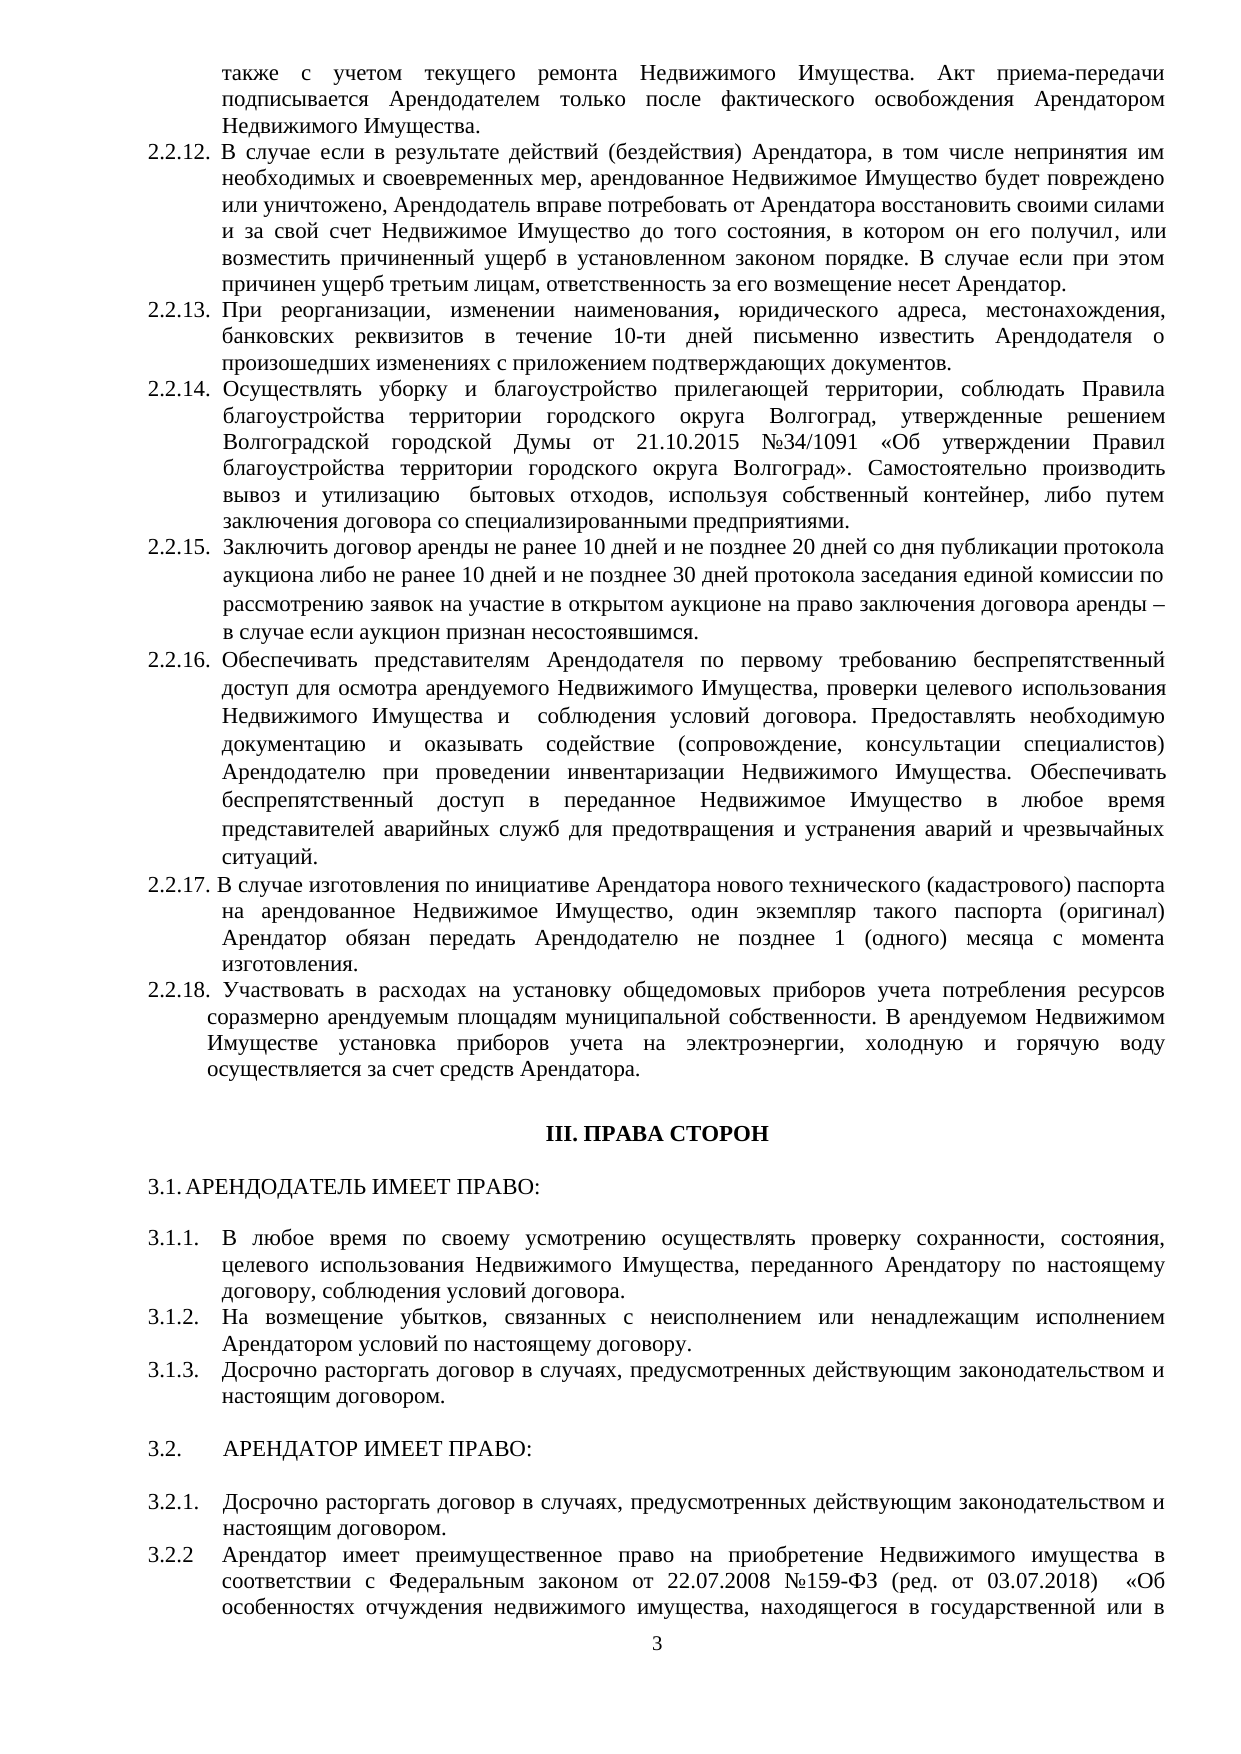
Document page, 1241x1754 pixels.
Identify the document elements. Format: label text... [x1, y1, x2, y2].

list АРЕНДОДАТЕЛЬ ИМЕЕТ ПРАВО: [148, 1173, 1166, 1199]
list Досрочно расторгать договор в случаях, предусмотренных действующим законодательством и настоящим договором. [148, 1488, 1166, 1541]
list Заключить договор аренды не ранее 10 дней и не позднее 20 дней со дня публикации протокола аукциона либо не ранее 10 дней и не позднее 30 дней протокола заседания единой комиссии по рассмотрению заявок на участие в открытом аукционе на право заключения договора аренды – в случае если аукцион признан несостоявшимся. [148, 533, 1166, 644]
text 2.2.13. При реорганизации, изменении наименования, юридического адреса, местонахождения, банковских реквизитов в течение 10-ти дней письменно известить Арендодателя о произошедших изменениях с приложением подтверждающих документов. [148, 296, 1166, 375]
list На возмещение убытков, связанных с неисполнением или ненадлежащим исполнением Арендатором условий по настоящему договору. [148, 1303, 1166, 1356]
list Досрочно расторгать договор в случаях, предусмотренных действующим законодательством и настоящим договором. [148, 1356, 1166, 1409]
list Осуществлять уборку и благоустройство прилегающей территории, соблюдать Правила благоустройства территории городского округа Волгоград, утвержденные решением Волгоградской городской Думы от 21.10.2015 №34/1091 «Об утверждении Правил благоустройства территории городского округа Волгоград». Самостоятельно производить вывоз и утилизацию бытовых отходов, используя собственный контейнер, либо путем заключения договора со специализированными предприятиями. [148, 375, 1166, 533]
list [148, 1541, 1166, 1620]
text 2.2.12. В случае если в результате действий (бездействия) Арендатора, в том числе непринятия им необходимых и своевременных мер, арендованное Недвижимое Имущество будет повреждено или уничтожено, Арендодатель вправе потребовать от Арендатора восстановить своими силами и за свой счет Недвижимое Имущество до того состояния, в котором он его получил, или возместить причиненный ущерб в установленном законом порядке. В случае если при этом причинен ущерб третьим лицам, ответственность за его возмещение несет Арендатор. [148, 138, 1166, 296]
text III. ПРАВА СТОРОН [148, 1120, 1166, 1146]
list АРЕНДАТОР ИМЕЕТ ПРАВО: [148, 1435, 1166, 1462]
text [148, 59, 1166, 138]
text 2.2.18. Участвовать в расходах на установку общедомовых приборов учета потребления ресурсов соразмерно арендуемым площадям муниципальной собственности. В арендуемом Недвижимом Имуществе установка приборов учета на электроэнергии, холодную и горячую воду осуществляется за счет средств Арендатора. [148, 976, 1166, 1082]
text 2.2.16. Обеспечивать представителям Арендодателя по первому требованию беспрепятственный доступ для осмотра арендуемого Недвижимого Имущества, проверки целевого использования Недвижимого Имущества и соблюдения условий договора. Предоставлять необходимую документацию и оказывать содействие (сопровождение, консультации специалистов) Арендодателю при проведении инвентаризации Недвижимого Имущества. Обеспечивать беспрепятственный доступ в переданное Недвижимое Имущество в любое время представителей аварийных служб для предотвращения и устранения аварий и чрезвычайных ситуаций. [148, 646, 1166, 869]
text 2.2.17. В случае изготовления по инициативе Арендатора нового технического (кадастрового) паспорта на арендованное Недвижимое Имущество, один экземпляр такого паспорта (оригинал) Арендатор обязан передать Арендодателю не позднее 1 (одного) месяца с момента изготовления. [148, 871, 1166, 976]
list В любое время по своему усмотрению осуществлять проверку сохранности, состояния, целевого использования Недвижимого Имущества, переданного Арендатору по настоящему договору, соблюдения условий договора. [148, 1224, 1166, 1303]
